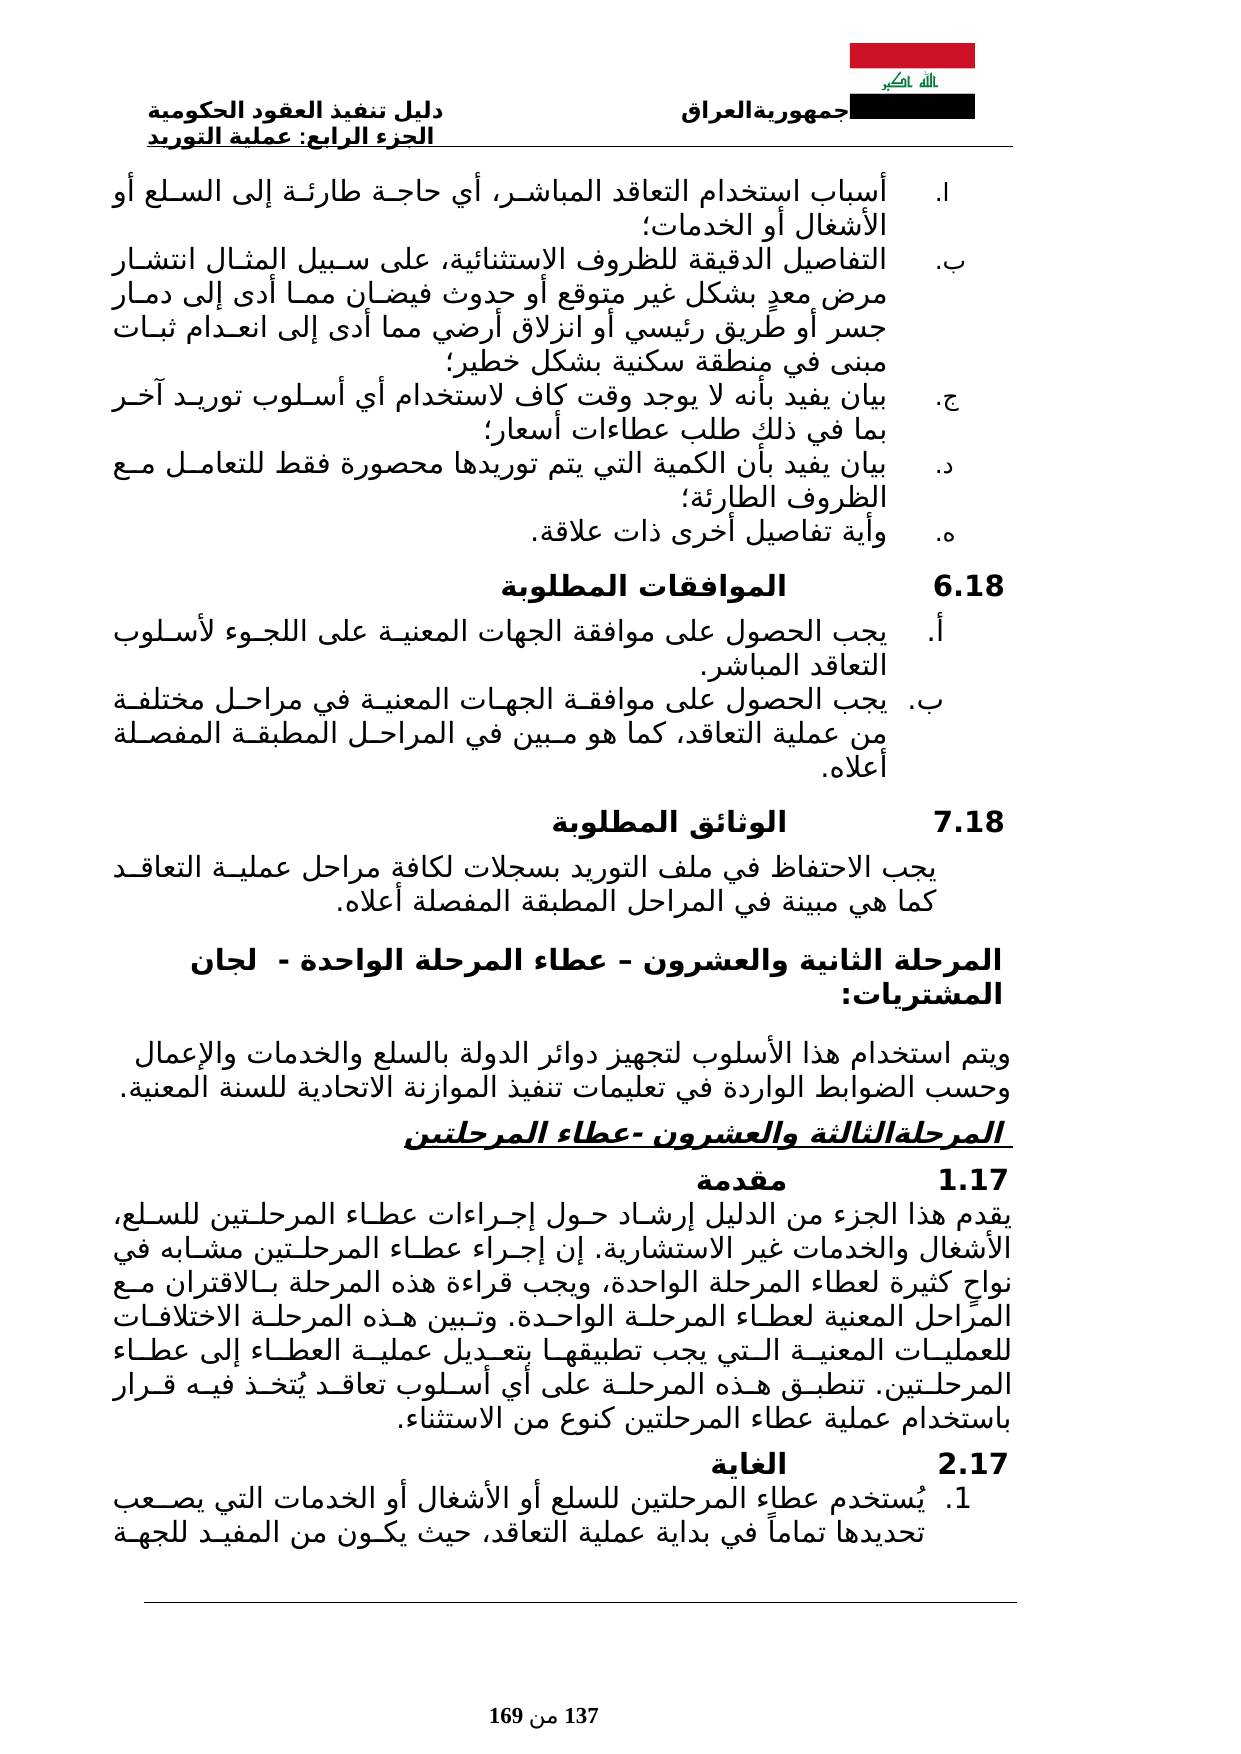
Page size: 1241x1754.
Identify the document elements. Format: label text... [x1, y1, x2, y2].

text المرحلةالثالثة والعشرون -عطاء المرحلتين [112, 1117, 1012, 1151]
list بيان يفيد بأن الكمية التي يتم توريدها محصورة فقط للتعامل مع الظروف الطارئة؛ [112, 446, 934, 514]
list وأية تفاصيل أخرى ذات علاقة. [112, 514, 934, 548]
text يجب الاحتفاظ في ملف التوريد بسجلات لكافة مراحل عملية التعاقد كما هي مبينة في المراحل المطبقة المفصلة أعلاه. [112, 851, 937, 918]
text 7.18 الوثائق المطلوبة [112, 809, 1005, 838]
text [112, 1481, 972, 1549]
text 2.17 الغاية [112, 1447, 1009, 1481]
list التفاصيل الدقيقة للظروف الاستثنائية، على سبيل المثال انتشار مرض معدٍ بشكل غير متوقع أو حدوث فيضان مما أدى إلى دمار جسر أو طريق رئيسي أو انزلاق أرضي مما أدى إلى انعدام ثبات مبنى في منطقة سكنية بشكل خطير؛ [112, 243, 934, 378]
picture [849, 43, 975, 119]
text يقدم هذا الجزء من الدليل إرشاد حول إجراءات عطاء المرحلتين للسلع، الأشغال والخدمات غير الاستشارية. إن إجراء عطاء المرحلتين مشابه في نواحٍ كثيرة لعطاء المرحلة الواحدة، ويجب قراءة هذه المرحلة بالاقتران مع المراحل المعنية لعطاء المرحلة الواحدة. وتبين هذه المرحلة الاختلافات للعمليات المعنية التي يجب تطبيقها بتعديل عملية العطاء إلى عطاء المرحلتين. تنطبق هذه المرحلة على أي أسلوب تعاقد يُتخذ فيه قرار باستخدام عملية عطاء المرحلتين كنوع من الاستثناء. [112, 1197, 1012, 1435]
list أسباب استخدام التعاقد المباشر، أي حاجة طارئة إلى السلع أو الأشغال أو الخدمات؛ [112, 175, 934, 243]
text ويتم استخدام هذا الأسلوب لتجهيز دوائر الدولة بالسلع والخدمات والإعمال وحسب الضوابط الواردة في تعليمات تنفيذ الموازنة الاتحادية للسنة المعنية. [112, 1036, 1012, 1104]
text أ. يجب الحصول على موافقة الجهات المعنية على اللجوء لأسلوب التعاقد المباشر. [112, 614, 944, 682]
text ب. يجب الحصول على موافقة الجهات المعنية في مراحل مختلفة من عملية التعاقد، كما هو مبين في المراحل المطبقة المفصلة أعلاه. [112, 682, 944, 784]
text المرحلة الثانية والعشرون – عطاء المرحلة الواحدة - لجان المشتريات: [112, 943, 1003, 1011]
list بيان يفيد بأنه لا يوجد وقت كاف لاستخدام أي أسلوب توريد آخر بما في ذلك طلب عطاءات أسعار؛ [112, 378, 934, 446]
text 6.18 الموافقات المطلوبة [112, 573, 1005, 602]
text 1.17 مقدمة [112, 1163, 1009, 1197]
